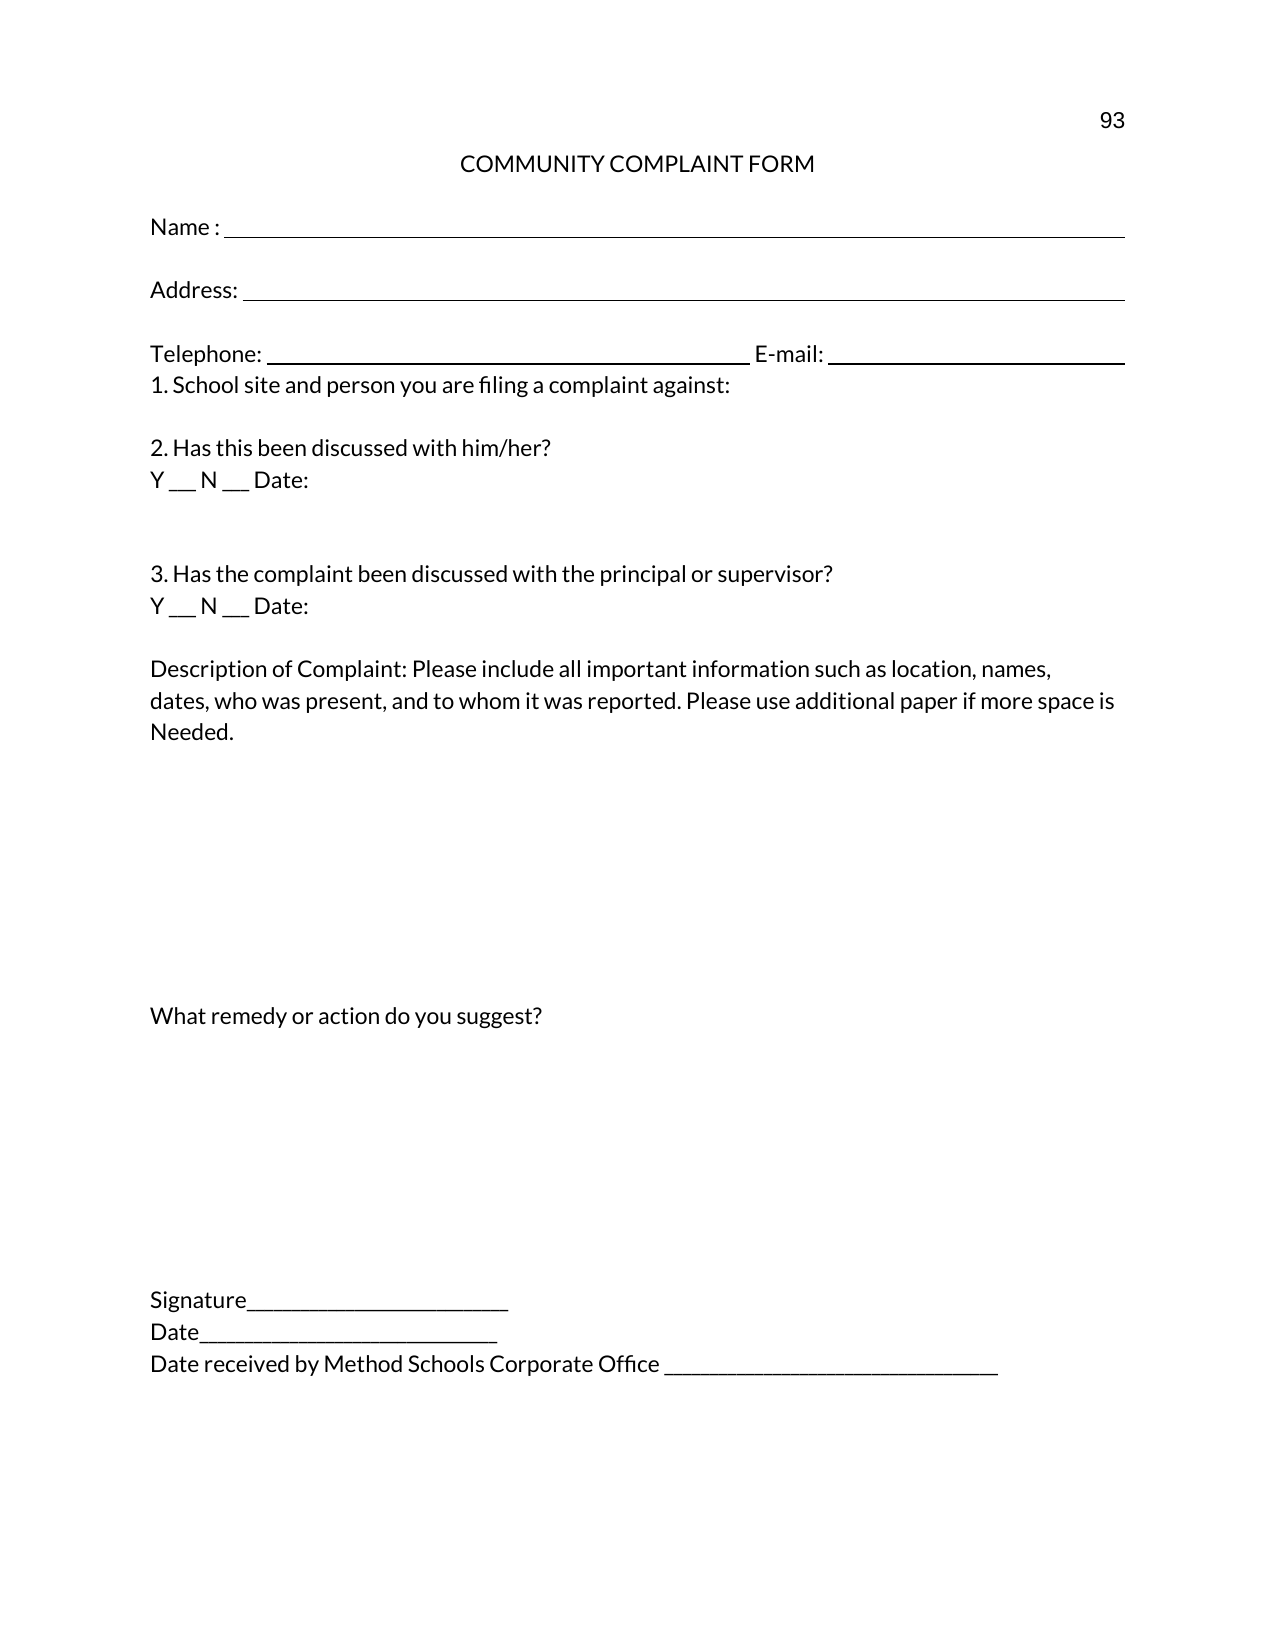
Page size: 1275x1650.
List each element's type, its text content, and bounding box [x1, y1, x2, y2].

text Y ___ N ___ Date: [150, 466, 1125, 493]
text Name : [150, 213, 1125, 241]
text Address: [150, 276, 1125, 304]
text Description of Complaint: Please include all important information such as location, names, [150, 655, 1125, 682]
text Date_________________________________ [150, 1318, 1125, 1345]
text Date received by Method Schools Corporate Office _____________________________________ [150, 1349, 1125, 1377]
text COMMUNITY COMPLAINT FORM [150, 150, 1125, 177]
text Needed. [150, 718, 1125, 746]
text Y ___ N ___ Date: [150, 592, 1125, 619]
text Telephone: E-mail: [150, 339, 1125, 367]
text 3. Has the complaint been discussed with the principal or supervisor? [150, 560, 1125, 588]
text Signature_____________________________ [150, 1286, 1125, 1314]
text dates, who was present, and to whom it was reported. Please use additional paper if more space is [150, 687, 1125, 714]
text 1. School site and person you are filing a complaint against: [150, 371, 1125, 398]
text What remedy or action do you suggest? [150, 1002, 1125, 1030]
text 2. Has this been discussed with him/her? [150, 434, 1125, 462]
